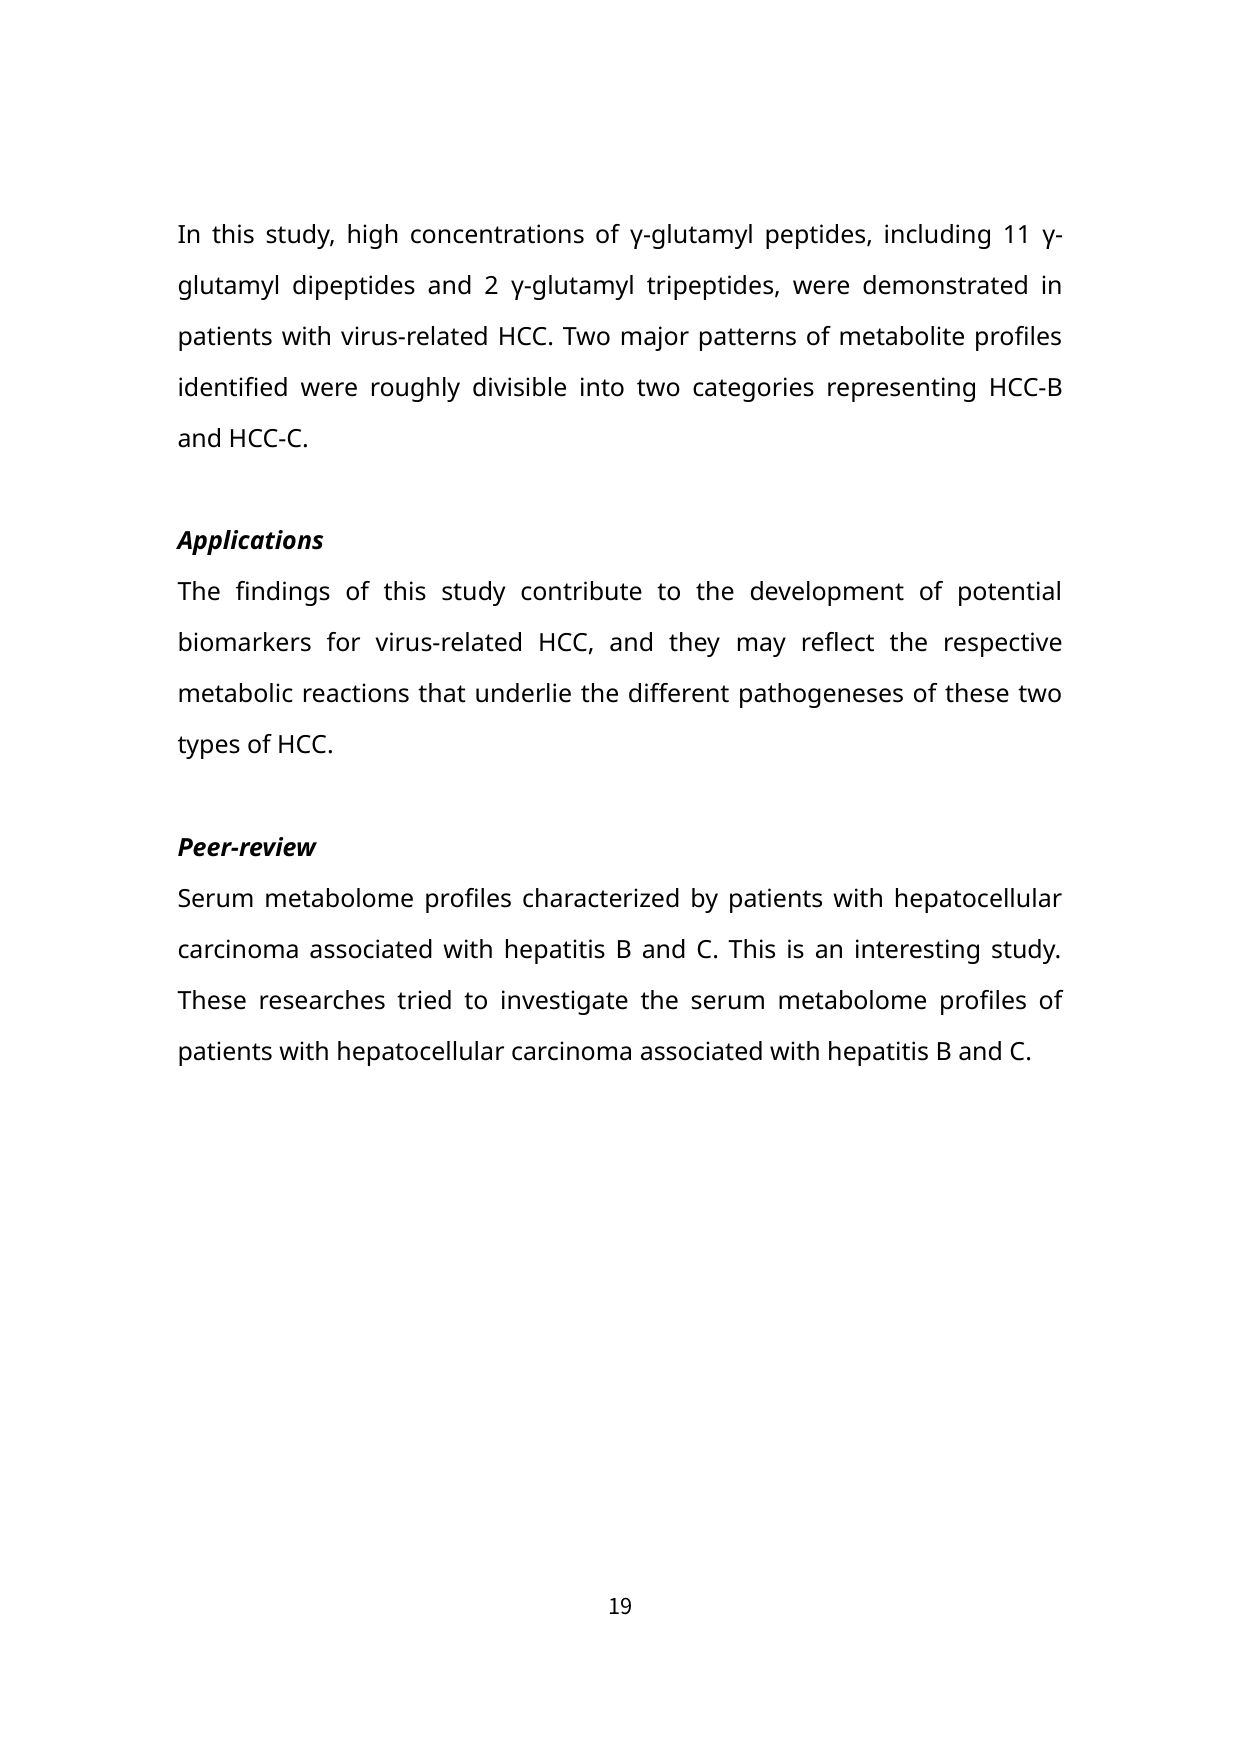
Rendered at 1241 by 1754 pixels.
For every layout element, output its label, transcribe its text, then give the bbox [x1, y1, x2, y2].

text In this study, high concentrations of γ-glutamyl peptides, including 11 γ-glutamyl dipeptides and 2 γ-glutamyl tripeptides, were demonstrated in patients with virus-related HCC. Two major patterns of metabolite profiles identified were roughly divisible into two categories representing HCC-B and HCC-C. [177, 217, 1063, 455]
text Serum metabolome profiles characterized by patients with hepatocellular carcinoma associated with hepatitis B and C. This is an interesting study. These researches tried to investigate the serum metabolome profiles of patients with hepatocellular carcinoma associated with hepatitis B and C. [177, 880, 1063, 1067]
text Peer-review [177, 829, 1063, 863]
text Applications [177, 523, 1063, 557]
text The findings of this study contribute to the development of potential biomarkers for virus-related HCC, and they may reflect the respective metabolic reactions that underlie the different pathogeneses of these two types of HCC. [177, 574, 1063, 761]
